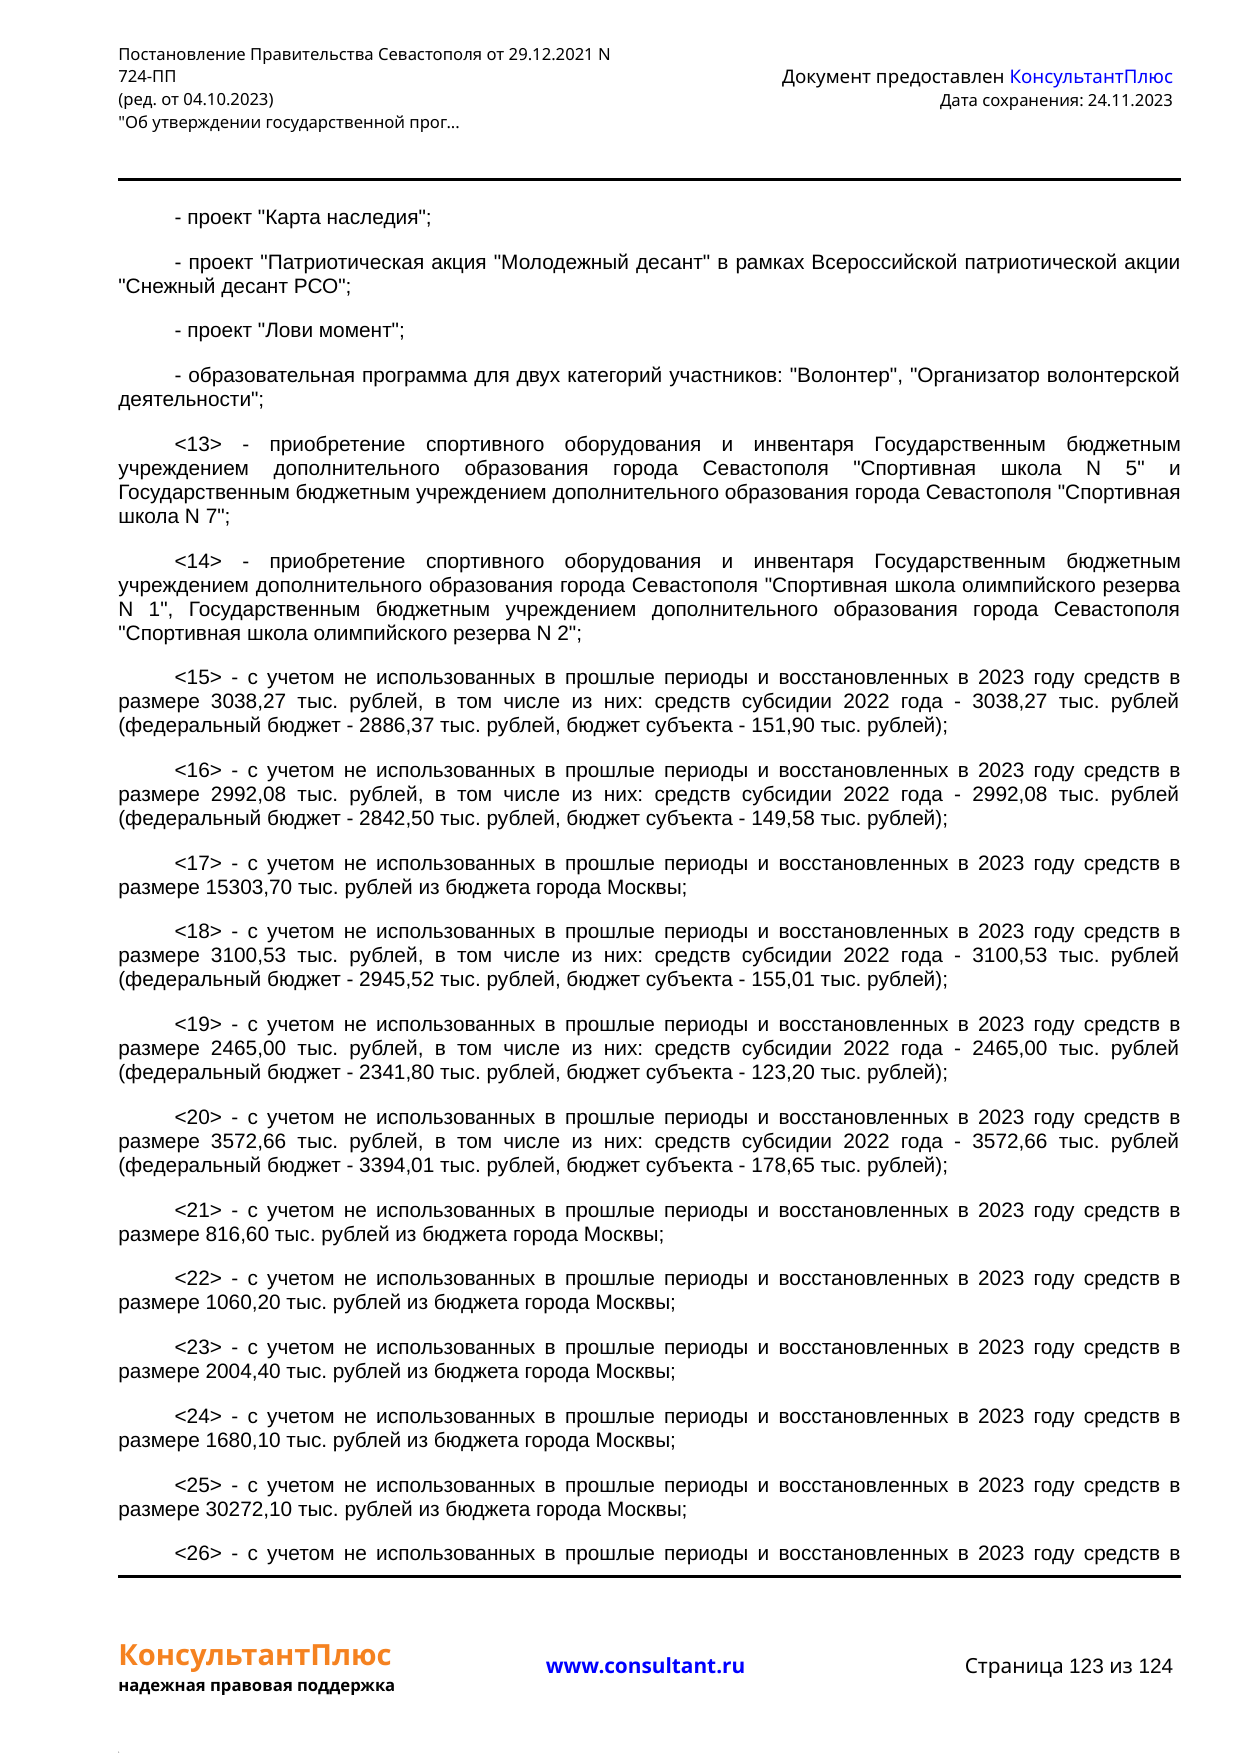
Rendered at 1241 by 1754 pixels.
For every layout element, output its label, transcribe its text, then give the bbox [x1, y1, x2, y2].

text <22> - с учетом не использованных в прошлые периоды и восстановленных в 2023 году средств в размере 1060,20 тыс. рублей из бюджета города Москвы; [118, 1266, 1181, 1314]
text <16> - с учетом не использованных в прошлые периоды и восстановленных в 2023 году средств в размере 2992,08 тыс. рублей, в том числе из них: средств субсидии 2022 года - 2992,08 тыс. рублей (федеральный бюджет - 2842,50 тыс. рублей, бюджет субъекта - 149,58 тыс. рублей); [118, 758, 1181, 830]
text <20> - с учетом не использованных в прошлые периоды и восстановленных в 2023 году средств в размере 3572,66 тыс. рублей, в том числе из них: средств субсидии 2022 года - 3572,66 тыс. рублей (федеральный бюджет - 3394,01 тыс. рублей, бюджет субъекта - 178,65 тыс. рублей); [118, 1105, 1181, 1177]
text - образовательная программа для двух категорий участников: "Волонтер", "Организатор волонтерской деятельности"; [118, 363, 1181, 411]
text <13> - приобретение спортивного оборудования и инвентаря Государственным бюджетным учреждением дополнительного образования города Севастополя "Спортивная школа N 5" и Государственным бюджетным учреждением дополнительного образования города Севастополя "Спортивная школа N 7"; [118, 432, 1181, 528]
text <24> - с учетом не использованных в прошлые периоды и восстановленных в 2023 году средств в размере 1680,10 тыс. рублей из бюджета города Москвы; [118, 1404, 1181, 1452]
text <18> - с учетом не использованных в прошлые периоды и восстановленных в 2023 году средств в размере 3100,53 тыс. рублей, в том числе из них: средств субсидии 2022 года - 3100,53 тыс. рублей (федеральный бюджет - 2945,52 тыс. рублей, бюджет субъекта - 155,01 тыс. рублей); [118, 919, 1181, 991]
text <19> - с учетом не использованных в прошлые периоды и восстановленных в 2023 году средств в размере 2465,00 тыс. рублей, в том числе из них: средств субсидии 2022 года - 2465,00 тыс. рублей (федеральный бюджет - 2341,80 тыс. рублей, бюджет субъекта - 123,20 тыс. рублей); [118, 1012, 1181, 1084]
text - проект "Патриотическая акция "Молодежный десант" в рамках Всероссийской патриотической акции "Снежный десант РСО"; [118, 249, 1181, 297]
text <25> - с учетом не использованных в прошлые периоды и восстановленных в 2023 году средств в размере 30272,10 тыс. рублей из бюджета города Москвы; [118, 1472, 1181, 1520]
text <14> - приобретение спортивного оборудования и инвентаря Государственным бюджетным учреждением дополнительного образования города Севастополя "Спортивная школа олимпийского резерва N 1", Государственным бюджетным учреждением дополнительного образования города Севастополя "Спортивная школа олимпийского резерва N 2"; [118, 548, 1181, 644]
text <21> - с учетом не использованных в прошлые периоды и восстановленных в 2023 году средств в размере 816,60 тыс. рублей из бюджета города Москвы; [118, 1197, 1181, 1245]
text - проект "Карта наследия"; [118, 205, 1181, 229]
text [118, 1541, 1181, 1565]
text <23> - с учетом не использованных в прошлые периоды и восстановленных в 2023 году средств в размере 2004,40 тыс. рублей из бюджета города Москвы; [118, 1335, 1181, 1383]
text <15> - с учетом не использованных в прошлые периоды и восстановленных в 2023 году средств в размере 3038,27 тыс. рублей, в том числе из них: средств субсидии 2022 года - 3038,27 тыс. рублей (федеральный бюджет - 2886,37 тыс. рублей, бюджет субъекта - 151,90 тыс. рублей); [118, 665, 1181, 737]
text - проект "Лови момент"; [118, 318, 1181, 342]
text <17> - с учетом не использованных в прошлые периоды и восстановленных в 2023 году средств в размере 15303,70 тыс. рублей из бюджета города Москвы; [118, 851, 1181, 898]
